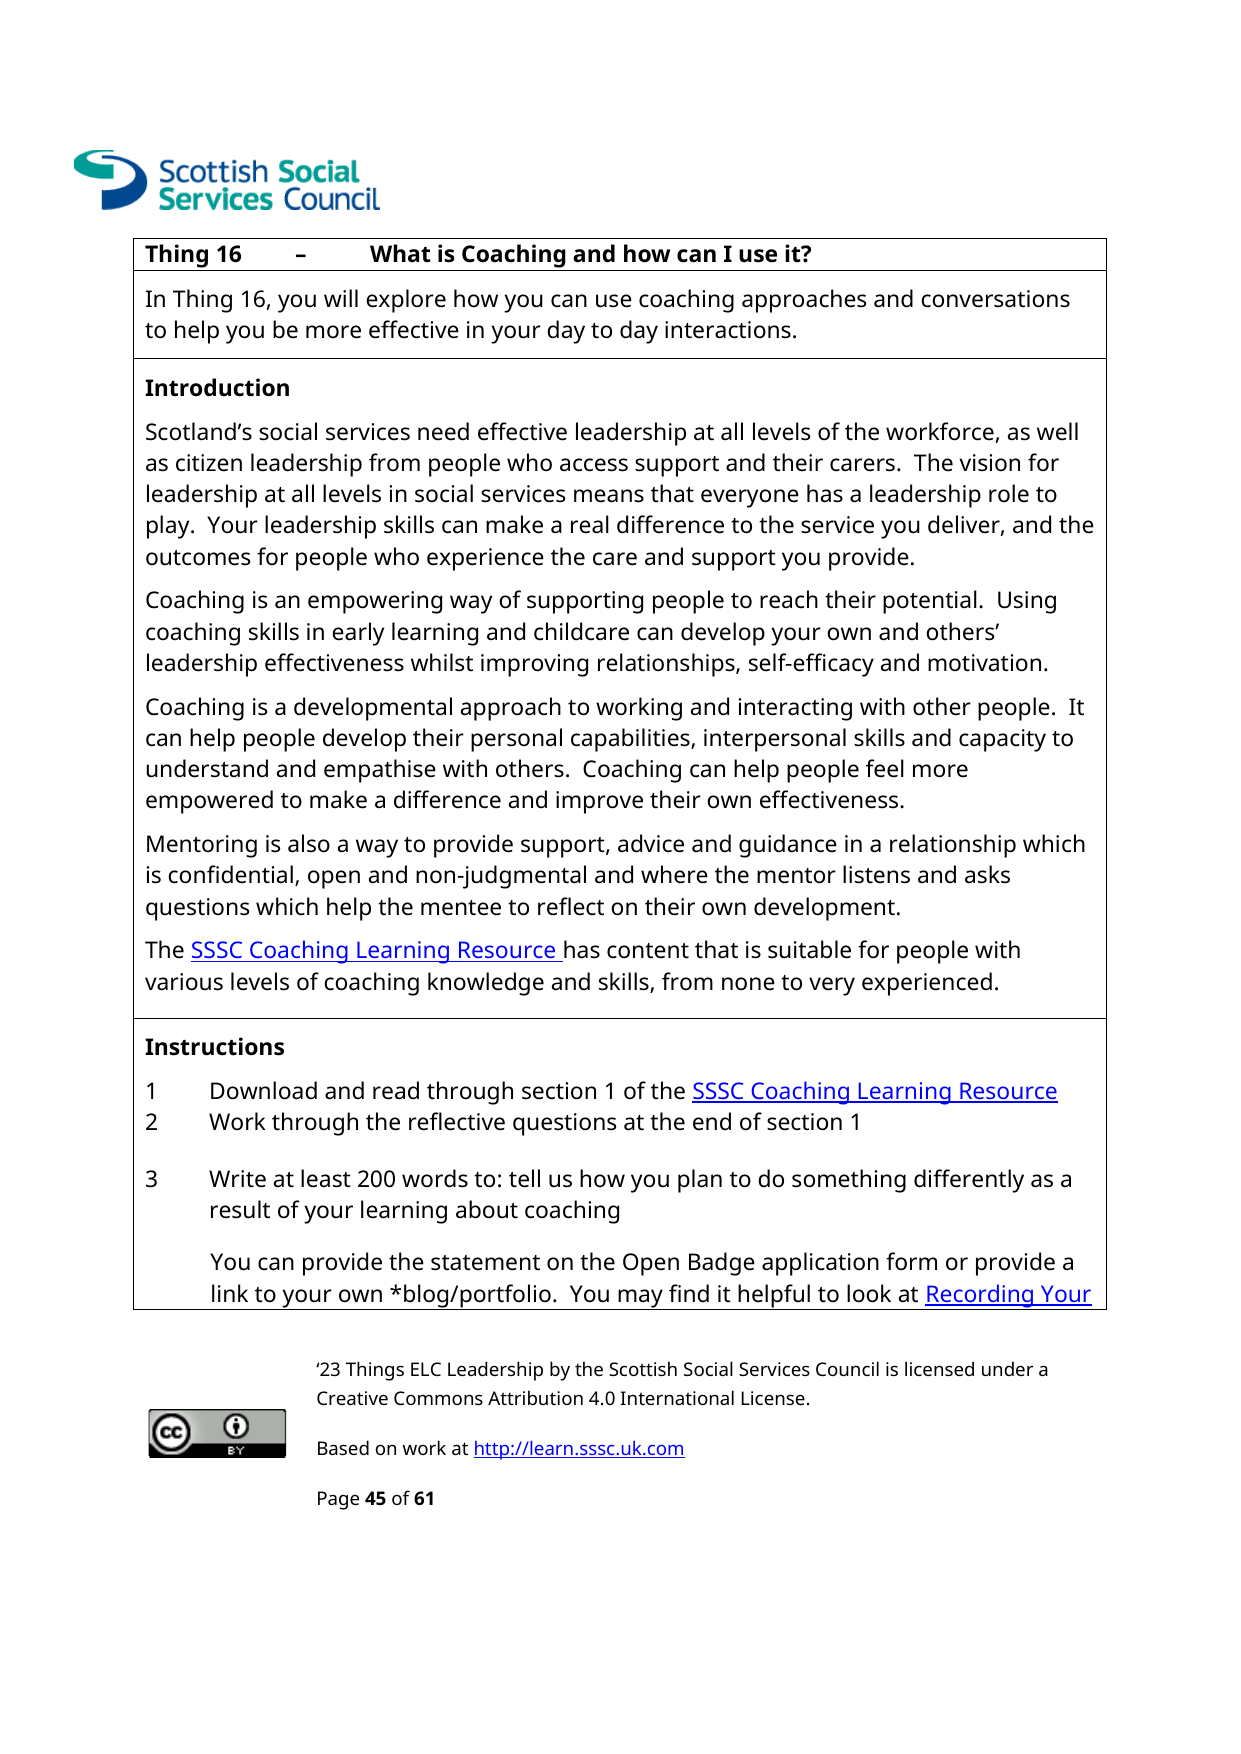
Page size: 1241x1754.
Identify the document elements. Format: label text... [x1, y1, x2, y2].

table_cell Introduction Scotland’s social services need effective leadership at all levels of the workforce, as well as citizen leadership from people who access support and their carers. The vision for leadership at all levels in social services means that everyone has a leadership role to play. Your leadership skills can make a real difference to the service you deliver, and the outcomes for people who experience the care and support you provide. Coaching is an empowering way of supporting people to reach their potential. Using coaching skills in early learning and childcare can develop your own and others’ leadership effectiveness whilst improving relationships, self-efficacy and motivation. Coaching is a developmental approach to working and interacting with other people. It can help people develop their personal capabilities, interpersonal skills and capacity to understand and empathise with others. Coaching can help people feel more empowered to make a difference and improve their own effectiveness. Mentoring is also a way to provide support, advice and guidance in a relationship which is confidential, open and non-judgmental and where the mentor listens and asks questions which help the mentee to reflect on their own development. The SSSC Coaching Learning Resource has content that is suitable for people with various levels of coaching knowledge and skills, from none to very experienced. [134, 359, 1106, 1018]
picture [148, 1409, 287, 1458]
table_cell In Thing 16, you will explore how you can use coaching approaches and conversations to help you be more effective in your day to day interactions. [134, 271, 1106, 358]
picture [73, 150, 380, 210]
table_header Thing 16 – What is Coaching and how can I use it? [134, 239, 1106, 270]
